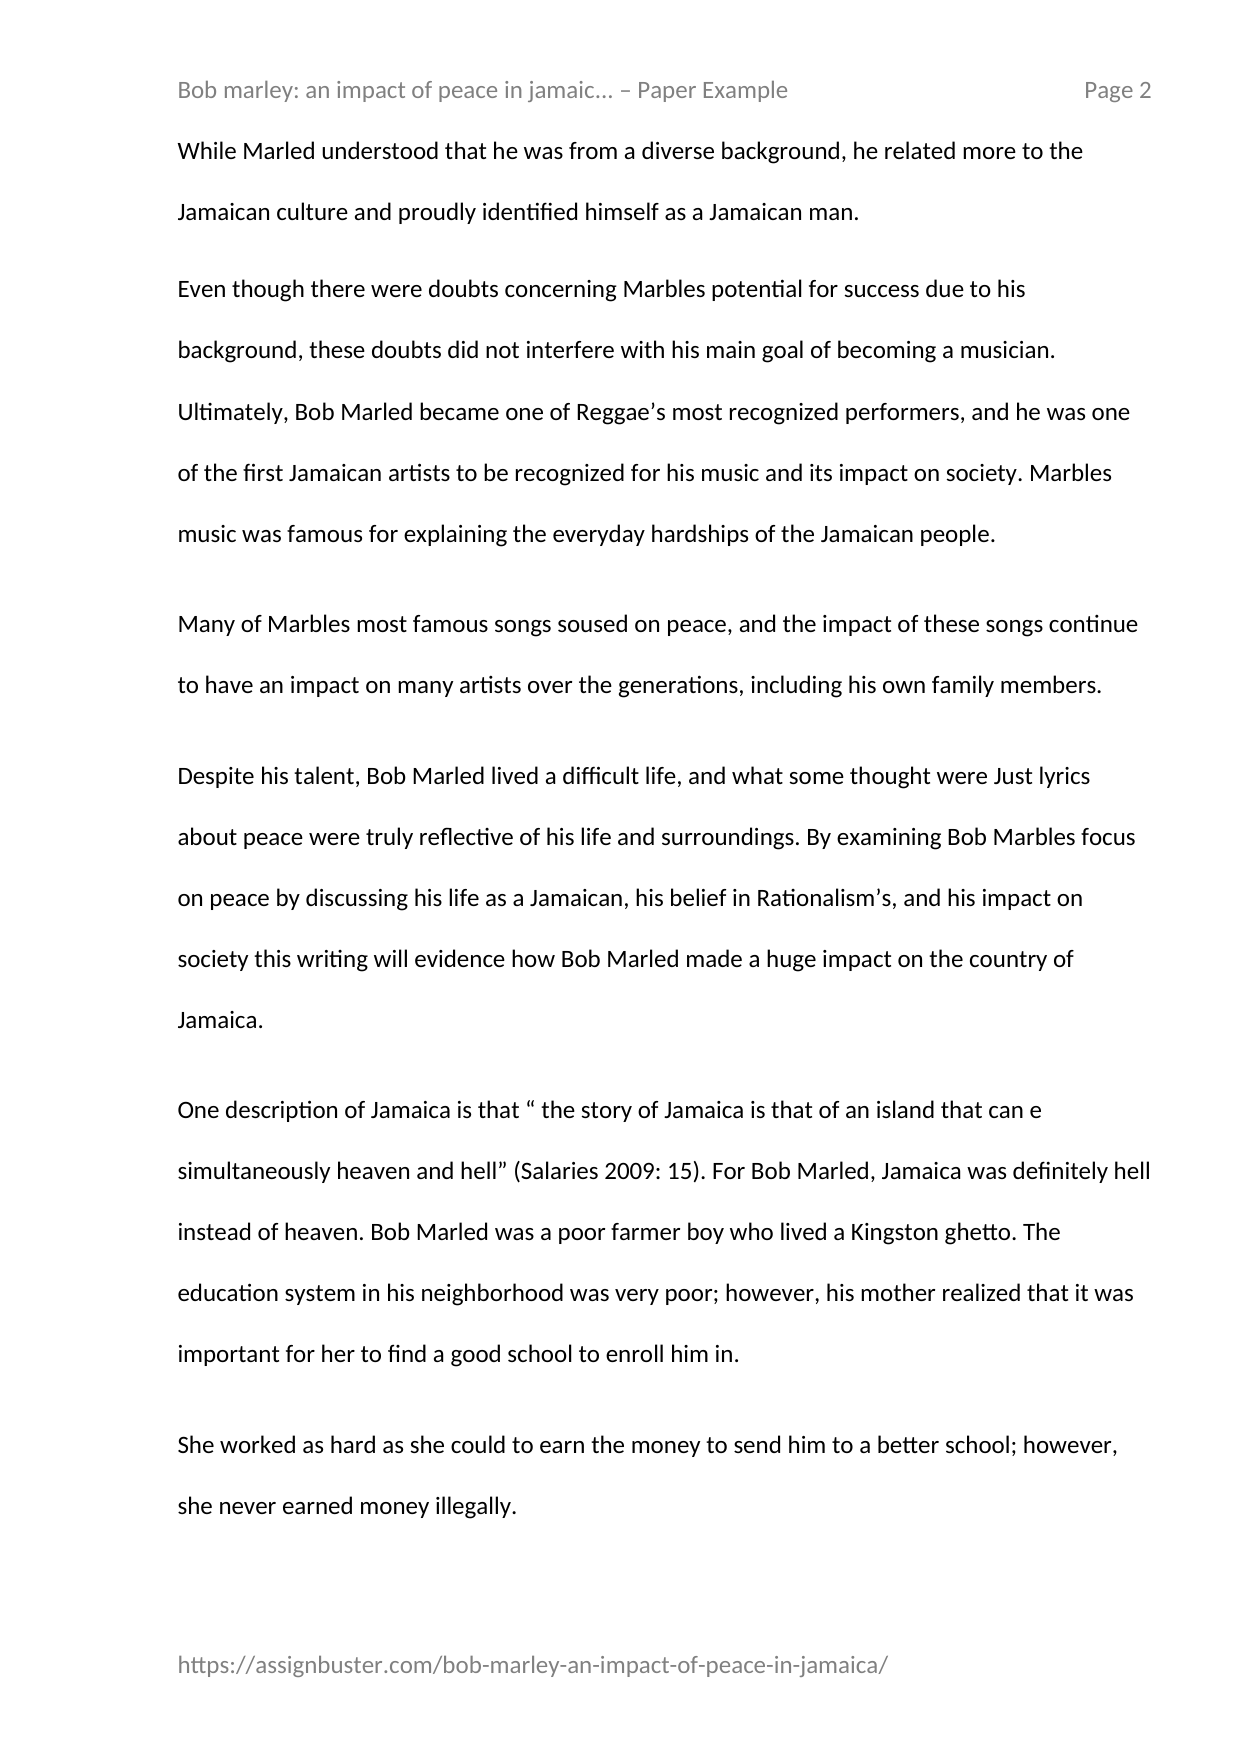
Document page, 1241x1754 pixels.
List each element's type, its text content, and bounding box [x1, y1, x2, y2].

text While Marled understood that he was from a diverse background, he related more to the Jamaican culture and proudly identified himself as a Jamaican man. [177, 135, 1152, 226]
text Many of Marbles most famous songs soused on peace, and the impact of these songs continue to have an impact on many artists over the generations, including his own family members. [177, 608, 1152, 700]
text Despite his talent, Bob Marled lived a difficult life, and what some thought were Just lyrics about peace were truly reflective of his life and surroundings. By examining Bob Marbles focus on peace by discussing his life as a Jamaican, his belief in Rationalism’s, and his impact on society this writing will evidence how Bob Marled made a huge impact on the country of Jamaica. [177, 760, 1152, 1034]
text One description of Jamaica is that “ the story of Jamaica is that of an island that can e simultaneously heaven and hell” (Salaries 2009: 15). For Bob Marled, Jamaica was definitely hell instead of heaven. Bob Marled was a poor farmer boy who lived a Kingston ghetto. The education system in his neighborhood was very poor; however, his mother realized that it was important for her to find a good school to enroll him in. [177, 1094, 1152, 1369]
text Even though there were doubts concerning Marbles potential for success due to his background, these doubts did not interfere with his main goal of becoming a musician. Ultimately, Bob Marled became one of Reggae’s most recognized performers, and he was one of the first Jamaican artists to be recognized for his music and its impact on society. Marbles music was famous for explaining the everyday hardships of the Jamaican people. [177, 273, 1152, 548]
text She worked as hard as she could to earn the money to send him to a better school; however, she never earned money illegally. [177, 1429, 1152, 1521]
